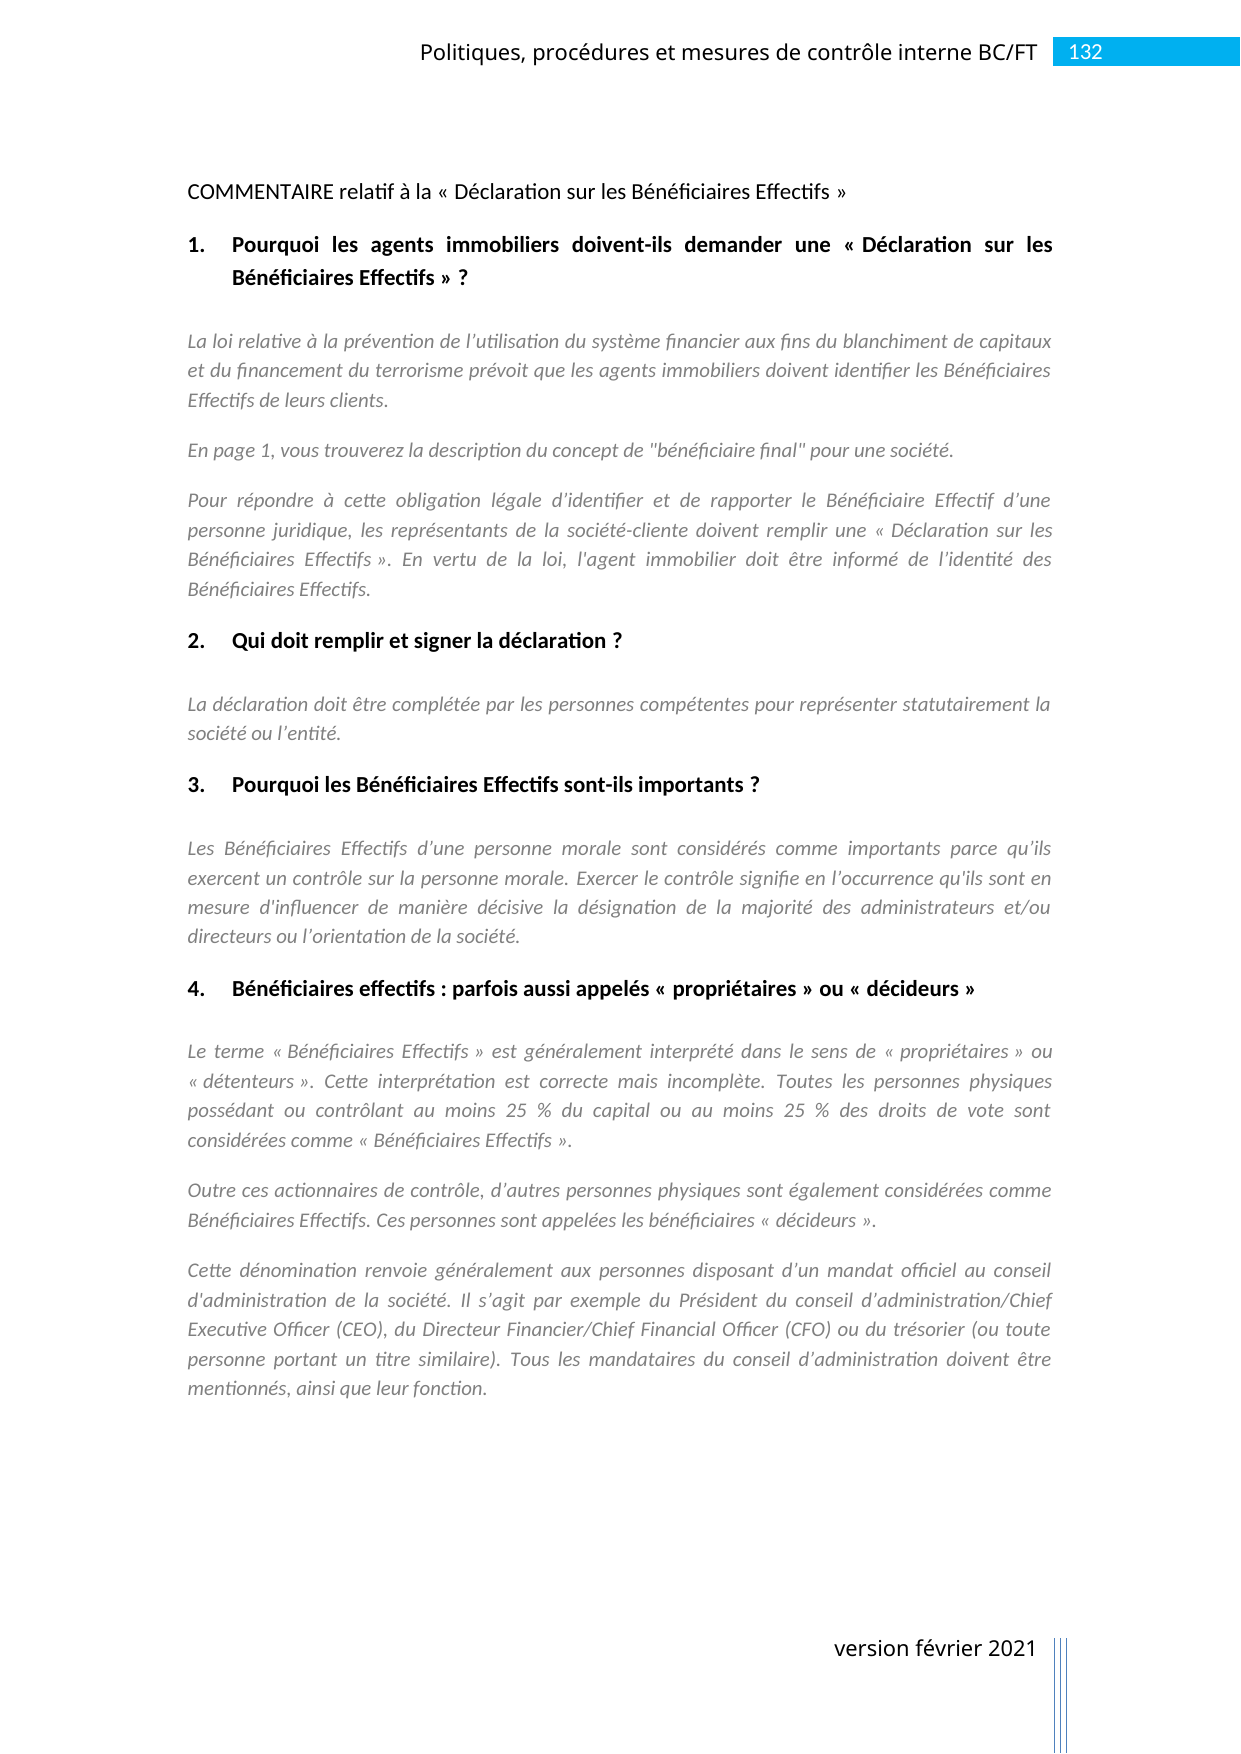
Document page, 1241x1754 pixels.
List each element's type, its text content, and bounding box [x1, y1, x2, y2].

text 2. Qui doit remplir et signer la déclaration ? [187, 626, 1053, 654]
text 1. Pourquoi les agents immobiliers doivent-ils demander une « Déclaration sur les Bénéficiaires Effectifs » ? [187, 231, 1053, 291]
text Le terme « Bénéficiaires Effectifs » est généralement interprété dans le sens de « propriétaires » ou « détenteurs ». Cette interprétation est correcte mais incomplète. Toutes les personnes physiques possédant ou contrôlant au moins 25 % du capital ou au moins 25 % des droits de vote sont considérées comme « Bénéficiaires Effectifs ». [187, 1039, 1053, 1153]
text La loi relative à la prévention de l’utilisation du système financier aux fins du blanchiment de capitaux et du financement du terrorisme prévoit que les agents immobiliers doivent identifier les Bénéficiaires Effectifs de leurs clients. [187, 328, 1053, 412]
text La déclaration doit être complétée par les personnes compétentes pour représenter statutairement la société ou l’entité. [187, 691, 1053, 746]
text Pour répondre à cette obligation légale d’identifier et de rapporter le Bénéficiaire Effectif d’une personne juridique, les représentants de la société-cliente doivent remplir une « Déclaration sur les Bénéficiaires Effectifs ». En vertu de la loi, l'agent immobilier doit être informé de l’identité des Bénéficiaires Effectifs. [187, 487, 1053, 601]
text COMMENTAIRE relatif à la « Déclaration sur les Bénéficiaires Effectifs » [187, 177, 1053, 205]
text Les Bénéficiaires Effectifs d’une personne morale sont considérés comme importants parce qu’ils exercent un contrôle sur la personne morale. Exercer le contrôle signifie en l’occurrence qu'ils sont en mesure d'influencer de manière décisive la désignation de la majorité des administrateurs et/ou directeurs ou l’orientation de la société. [187, 835, 1053, 949]
text 4. Bénéficiaires effectifs : parfois aussi appelés « propriétaires » ou « décideurs » [187, 974, 1053, 1002]
text Outre ces actionnaires de contrôle, d’autres personnes physiques sont également considérées comme Bénéficiaires Effectifs. Ces personnes sont appelées les bénéficiaires « décideurs ». [187, 1177, 1053, 1232]
text 3. Pourquoi les Bénéficiaires Effectifs sont-ils importants ? [187, 771, 1053, 799]
text En page 1, vous trouverez la description du concept de "bénéficiaire final" pour une société. [187, 437, 1053, 462]
text Cette dénomination renvoie généralement aux personnes disposant d’un mandat officiel au conseil d'administration de la société. Il s’agit par exemple du Président du conseil d’administration/Chief Executive Officer (CEO), du Directeur Financier/Chief Financial Officer (CFO) ou du trésorier (ou toute personne portant un titre similaire). Tous les mandataires du conseil d’administration doivent être mentionnés, ainsi que leur fonction. [187, 1257, 1053, 1401]
